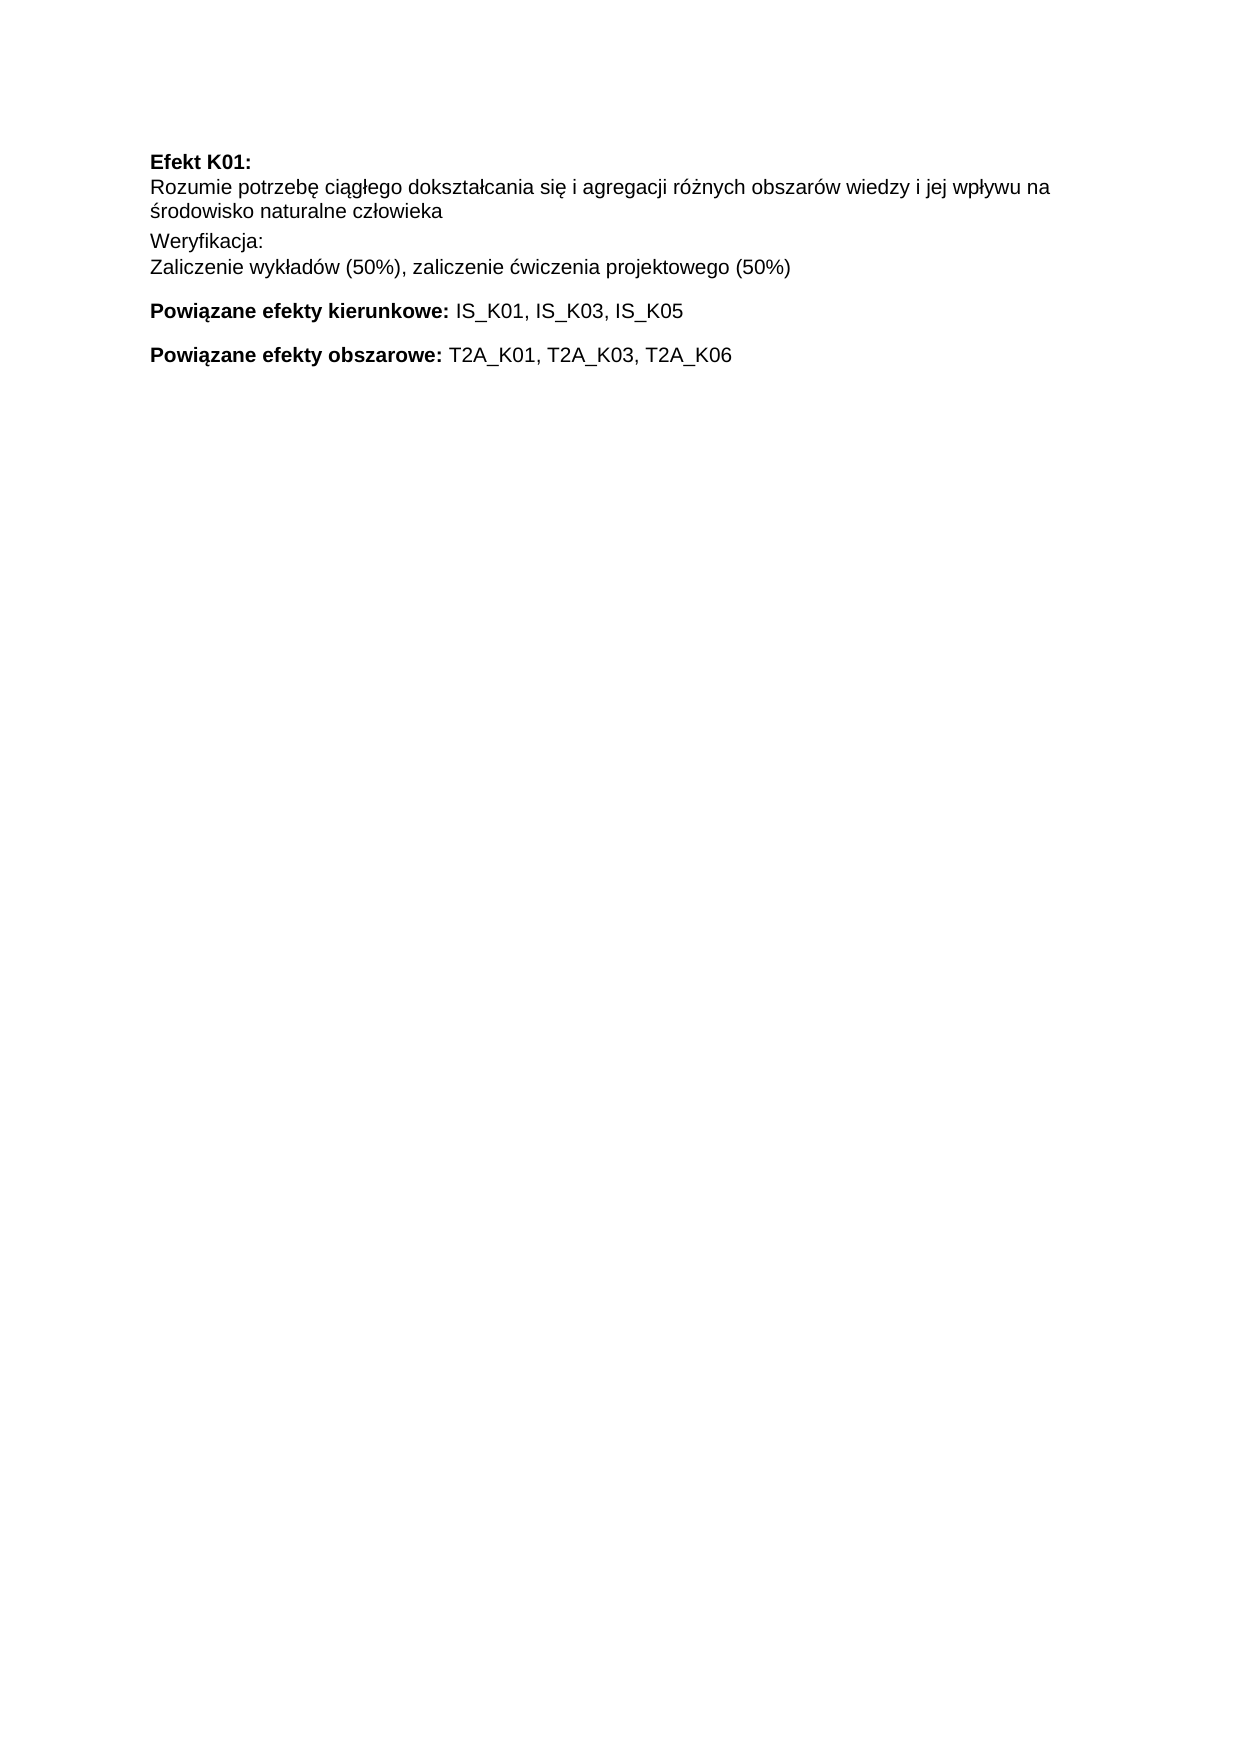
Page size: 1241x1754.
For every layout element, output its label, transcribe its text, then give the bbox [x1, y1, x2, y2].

text Rozumie potrzebę ciągłego dokształcania się i agregacji różnych obszarów wiedzy i jej wpływu na środowisko naturalne człowieka [150, 175, 1090, 223]
text Weryfikacja: [150, 229, 1090, 253]
text Powiązane efekty obszarowe: T2A_K01, T2A_K03, T2A_K06 [150, 343, 1090, 367]
text Efekt K01: [150, 150, 1090, 174]
text Zaliczenie wykładów (50%), zaliczenie ćwiczenia projektowego (50%) [150, 255, 1090, 279]
text Powiązane efekty kierunkowe: IS_K01, IS_K03, IS_K05 [150, 299, 1090, 323]
